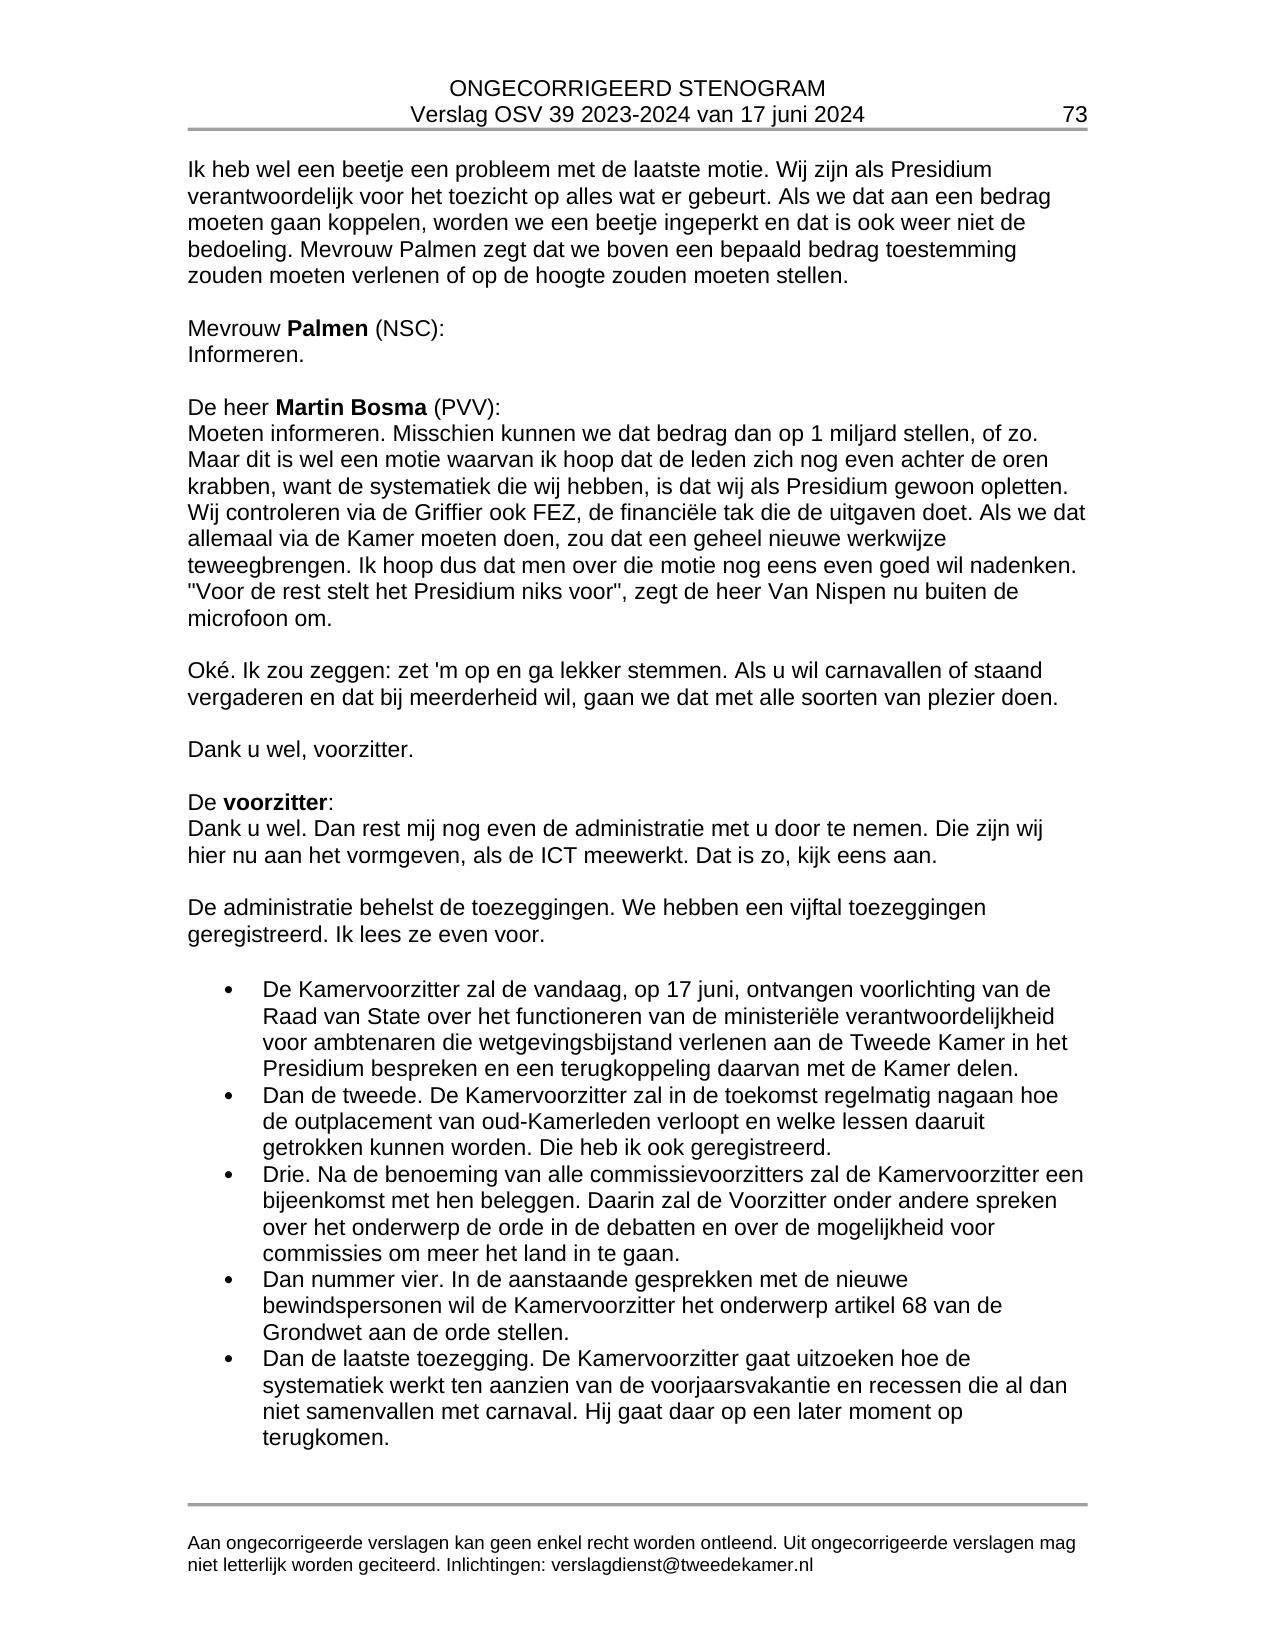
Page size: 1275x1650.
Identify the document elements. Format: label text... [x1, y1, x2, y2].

list Dan nummer vier. In de aanstaande gesprekken met de nieuwe bewindspersonen wil de Kamervoorzitter het onderwerp artikel 68 van de Grondwet aan de orde stellen. [225, 1266, 1087, 1345]
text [187, 156, 1087, 947]
list Drie. Na de benoeming van alle commissievoorzitters zal de Kamervoorzitter een bijeenkomst met hen beleggen. Daarin zal de Voorzitter onder andere spreken over het onderwerp de orde in de debatten en over de mogelijkheid voor commissies om meer het land in te gaan. [225, 1161, 1087, 1266]
list De Kamervoorzitter zal de vandaag, op 17 juni, ontvangen voorlichting van de Raad van State over het functioneren van de ministeriële verantwoordelijkheid voor ambtenaren die wetgevingsbijstand verlenen aan de Tweede Kamer in het Presidium bespreken en een terugkoppeling daarvan met de Kamer delen. [225, 976, 1087, 1082]
list Dan de laatste toezegging. De Kamervoorzitter gaat uitzoeken hoe de systematiek werkt ten aanzien van de voorjaarsvakantie en recessen die al dan niet samenvallen met carnaval. Hij gaat daar op een later moment op terugkomen. [225, 1345, 1087, 1451]
list Dan de tweede. De Kamervoorzitter zal in de toekomst regelmatig nagaan hoe de outplacement van oud-Kamerleden verloopt en welke lessen daaruit getrokken kunnen worden. Die heb ik ook geregistreerd. [225, 1082, 1087, 1161]
